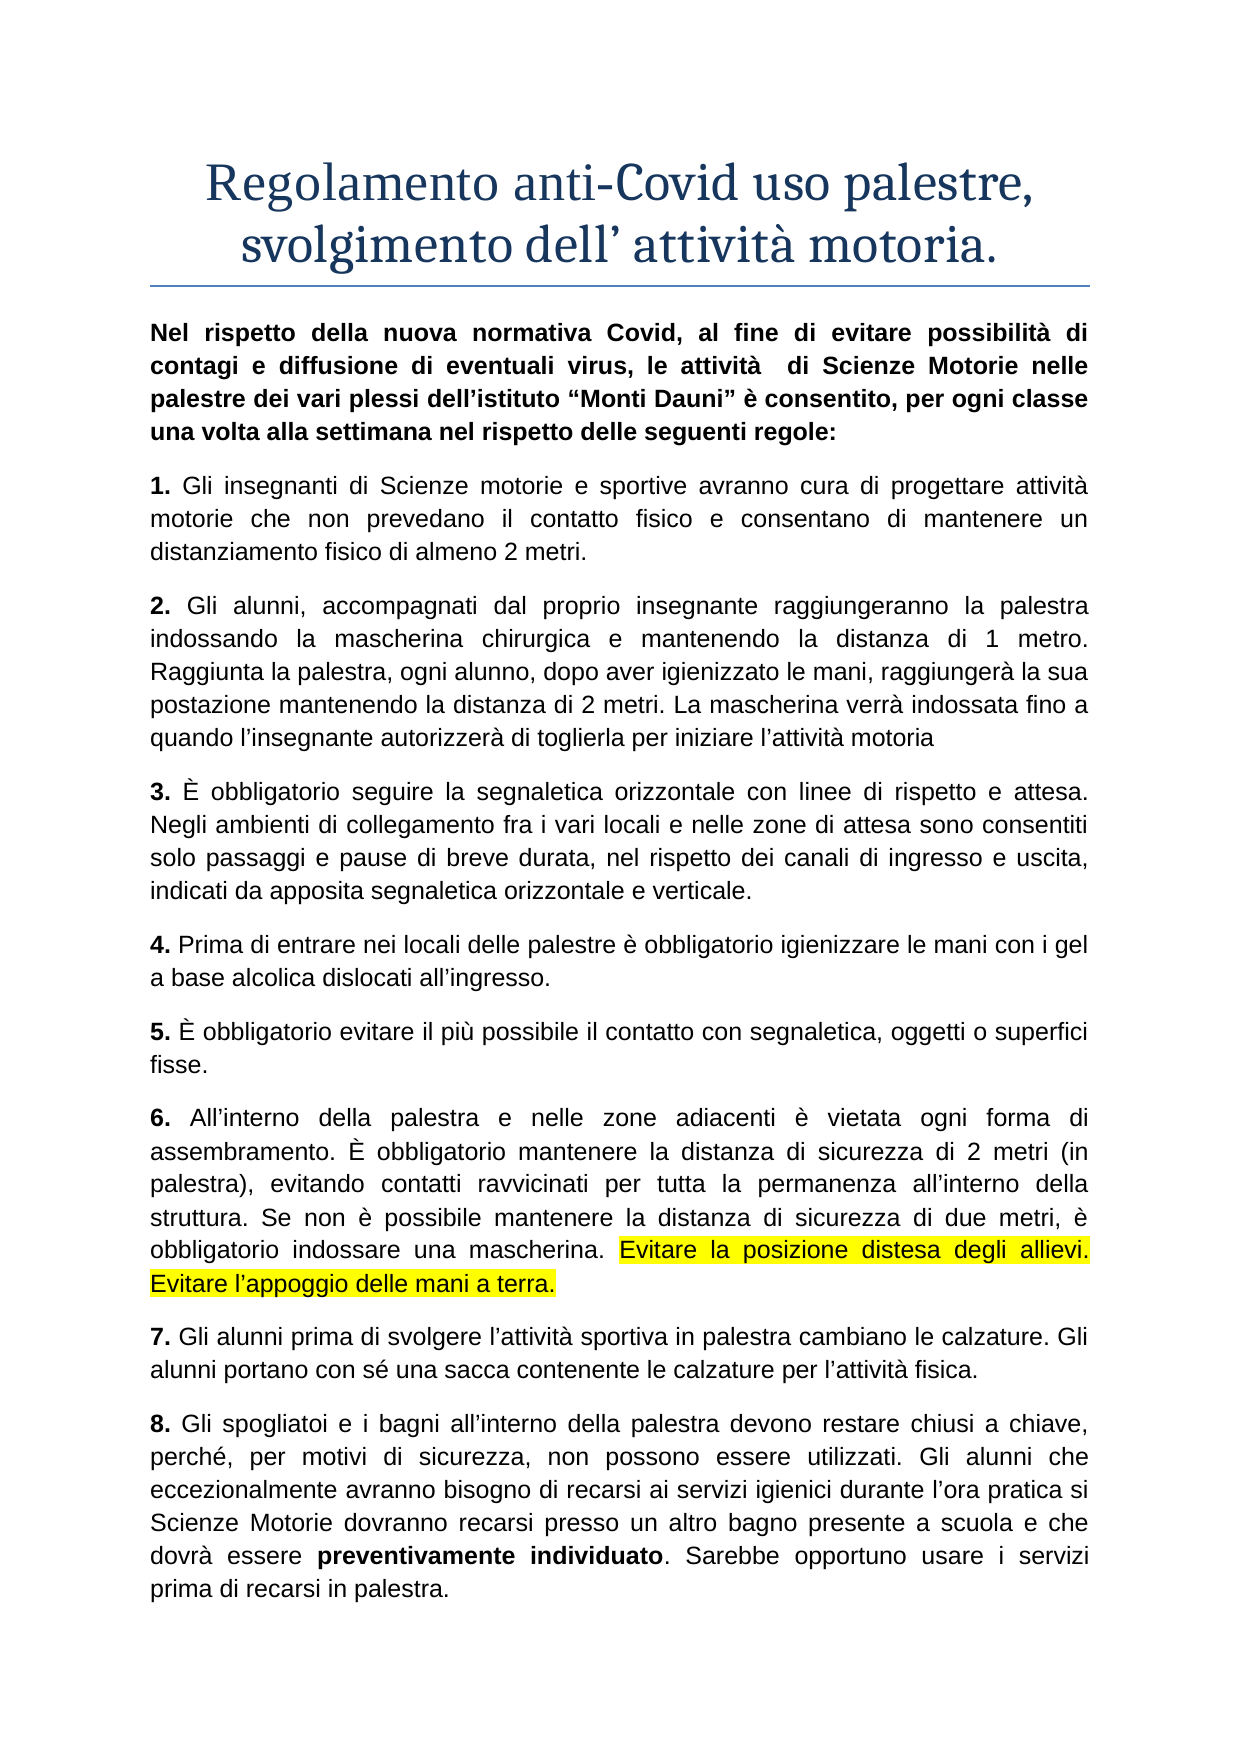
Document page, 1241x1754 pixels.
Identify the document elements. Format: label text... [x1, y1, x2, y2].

text 5. È obbligatorio evitare il più possibile il contatto con segnaletica, oggetti o superfici fisse. [150, 1017, 1090, 1078]
text 2. Gli alunni, accompagnati dal proprio insegnante raggiungeranno la palestra indossando la mascherina chirurgica e mantenendo la distanza di 1 metro. Raggiunta la palestra, ogni alunno, dopo aver igienizzato le mani, raggiungerà la sua postazione mantenendo la distanza di 2 metri. La mascherina verrà indossata fino a quando l’insegnante autorizzerà di toglierla per iniziare l’attività motoria [150, 591, 1090, 752]
text 6. All’interno della palestra e nelle zone adiacenti è vietata ogni forma di assembramento. È obbligatorio mantenere la distanza di sicurezza di 2 metri (in palestra), evitando contatti ravvicinati per tutta la permanenza all’interno della struttura. Se non è possibile mantenere la distanza di sicurezza di due metri, è obbligatorio indossare una mascherina. Evitare la posizione distesa degli allievi. Evitare l’appoggio delle mani a terra. [150, 1103, 1090, 1297]
text 8. Gli spogliatoi e i bagni all’interno della palestra devono restare chiusi a chiave, perché, per motivi di sicurezza, non possono essere utilizzati. Gli alunni che eccezionalmente avranno bisogno di recarsi ai servizi igienici durante l’ora pratica si Scienze Motorie dovranno recarsi presso un altro bagno presente a scuola e che dovrà essere preventivamente individuato. Sarebbe opportuno usare i servizi prima di recarsi in palestra. [150, 1409, 1090, 1603]
text 3. È obbligatorio seguire la segnaletica orizzontale con linee di rispetto e attesa. Negli ambienti di collegamento fra i vari locali e nelle zone di attesa sono consentiti solo passaggi e pause di breve durata, nel rispetto dei canali di ingresso e uscita, indicati da apposita segnaletica orizzontale e verticale. [150, 777, 1090, 904]
title Regolamento anti-Covid uso palestre, svolgimento dell’ attività motoria. [150, 150, 1090, 285]
text 1. Gli insegnanti di Scienze motorie e sportive avranno cura di progettare attività motorie che non prevedano il contatto fisico e consentano di mantenere un distanziamento fisico di almeno 2 metri. [150, 471, 1090, 566]
text 4. Prima di entrare nei locali delle palestre è obbligatorio igienizzare le mani con i gel a base alcolica dislocati all’ingresso. [150, 930, 1090, 991]
text 7. Gli alunni prima di svolgere l’attività sportiva in palestra cambiano le calzature. Gli alunni portano con sé una sacca contenente le calzature per l’attività fisica. [150, 1322, 1090, 1384]
text Nel rispetto della nuova normativa Covid, al fine di evitare possibilità di contagi e diffusione di eventuali virus, le attività di Scienze Motorie nelle palestre dei vari plessi dell’istituto “Monti Dauni” è consentito, per ogni classe una volta alla settimana nel rispetto delle seguenti regole: [150, 318, 1090, 446]
